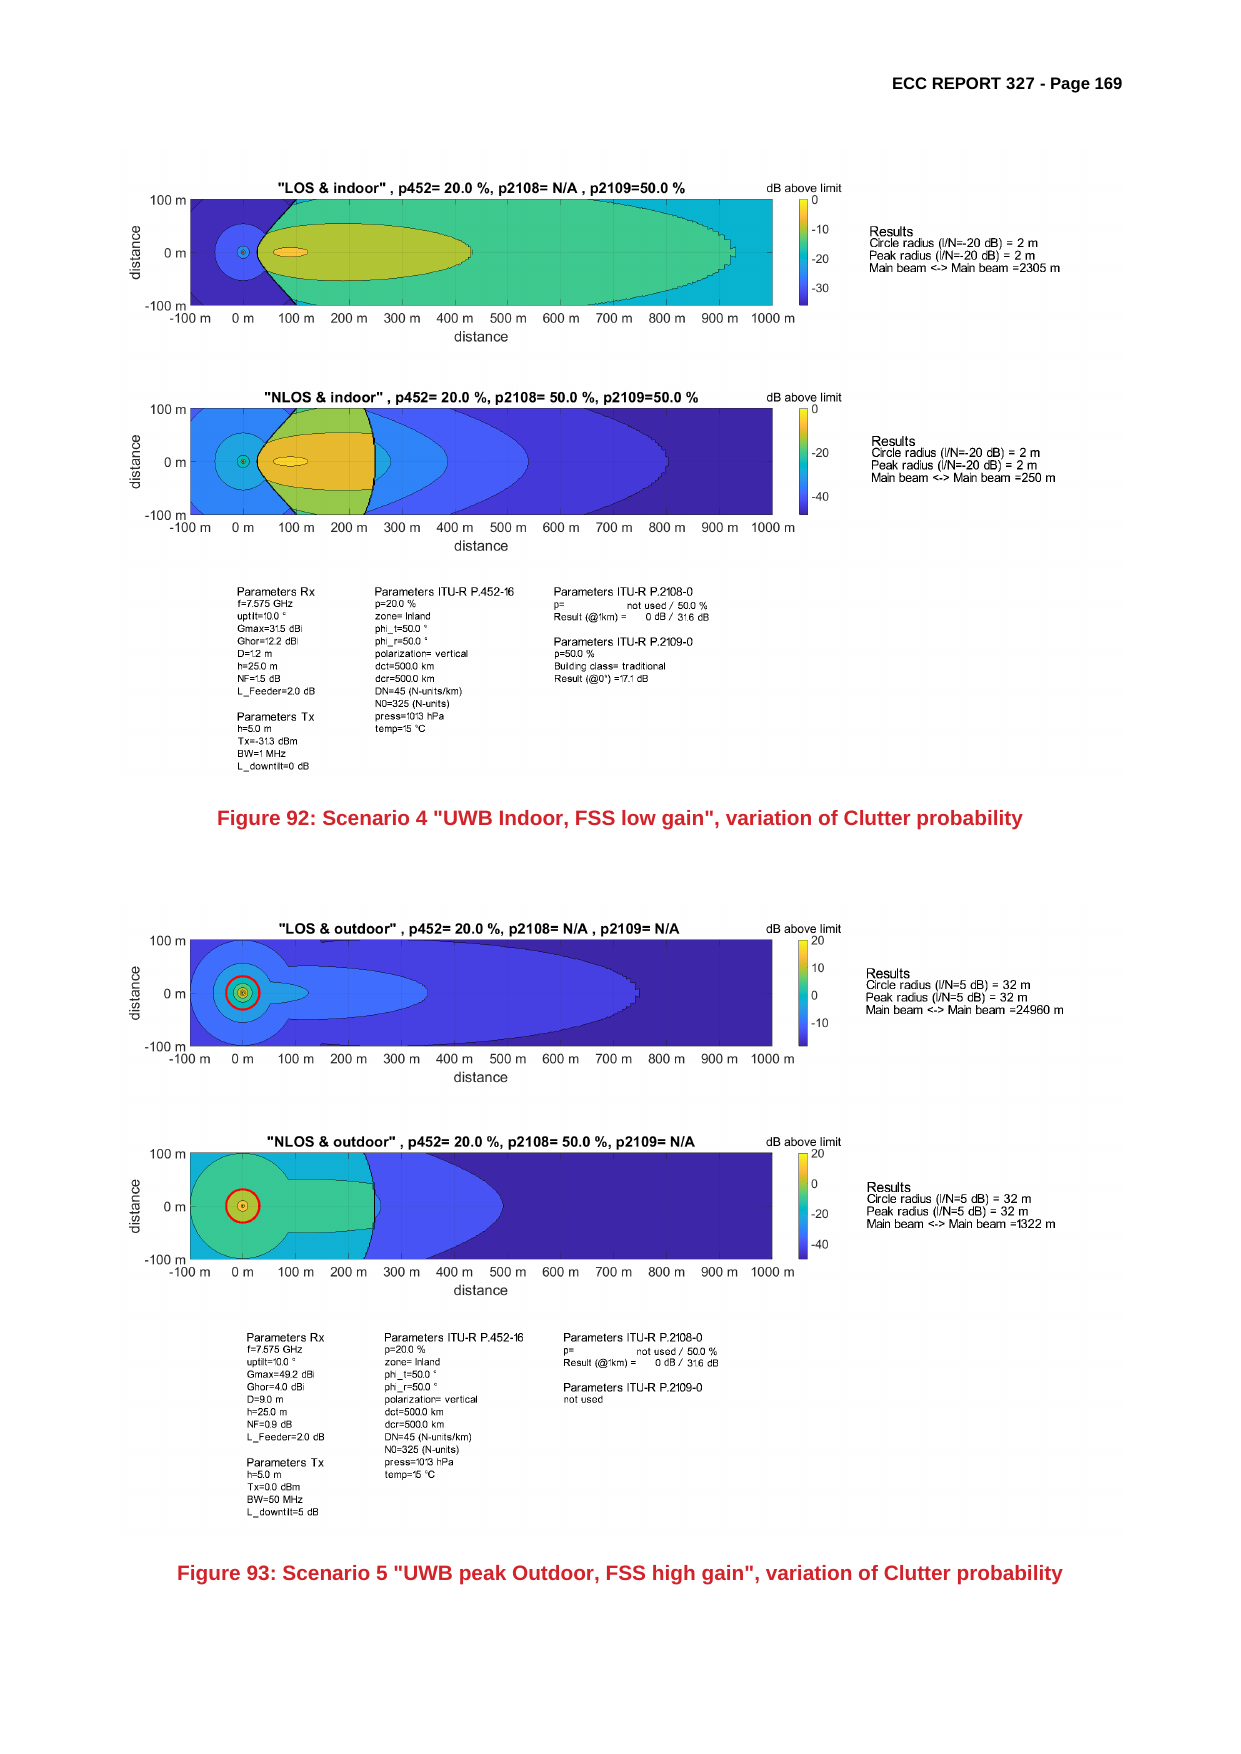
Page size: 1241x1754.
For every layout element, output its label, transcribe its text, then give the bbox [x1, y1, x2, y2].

picture [118, 903, 1123, 1536]
text Figure 93: Scenario 5 "UWB peak Outdoor, FSS high gain", variation of Clutter probability [118, 1561, 1122, 1585]
picture [118, 150, 1123, 781]
text Figure 92: Scenario 4 "UWB Indoor, FSS low gain", variation of Clutter probability [118, 806, 1122, 830]
